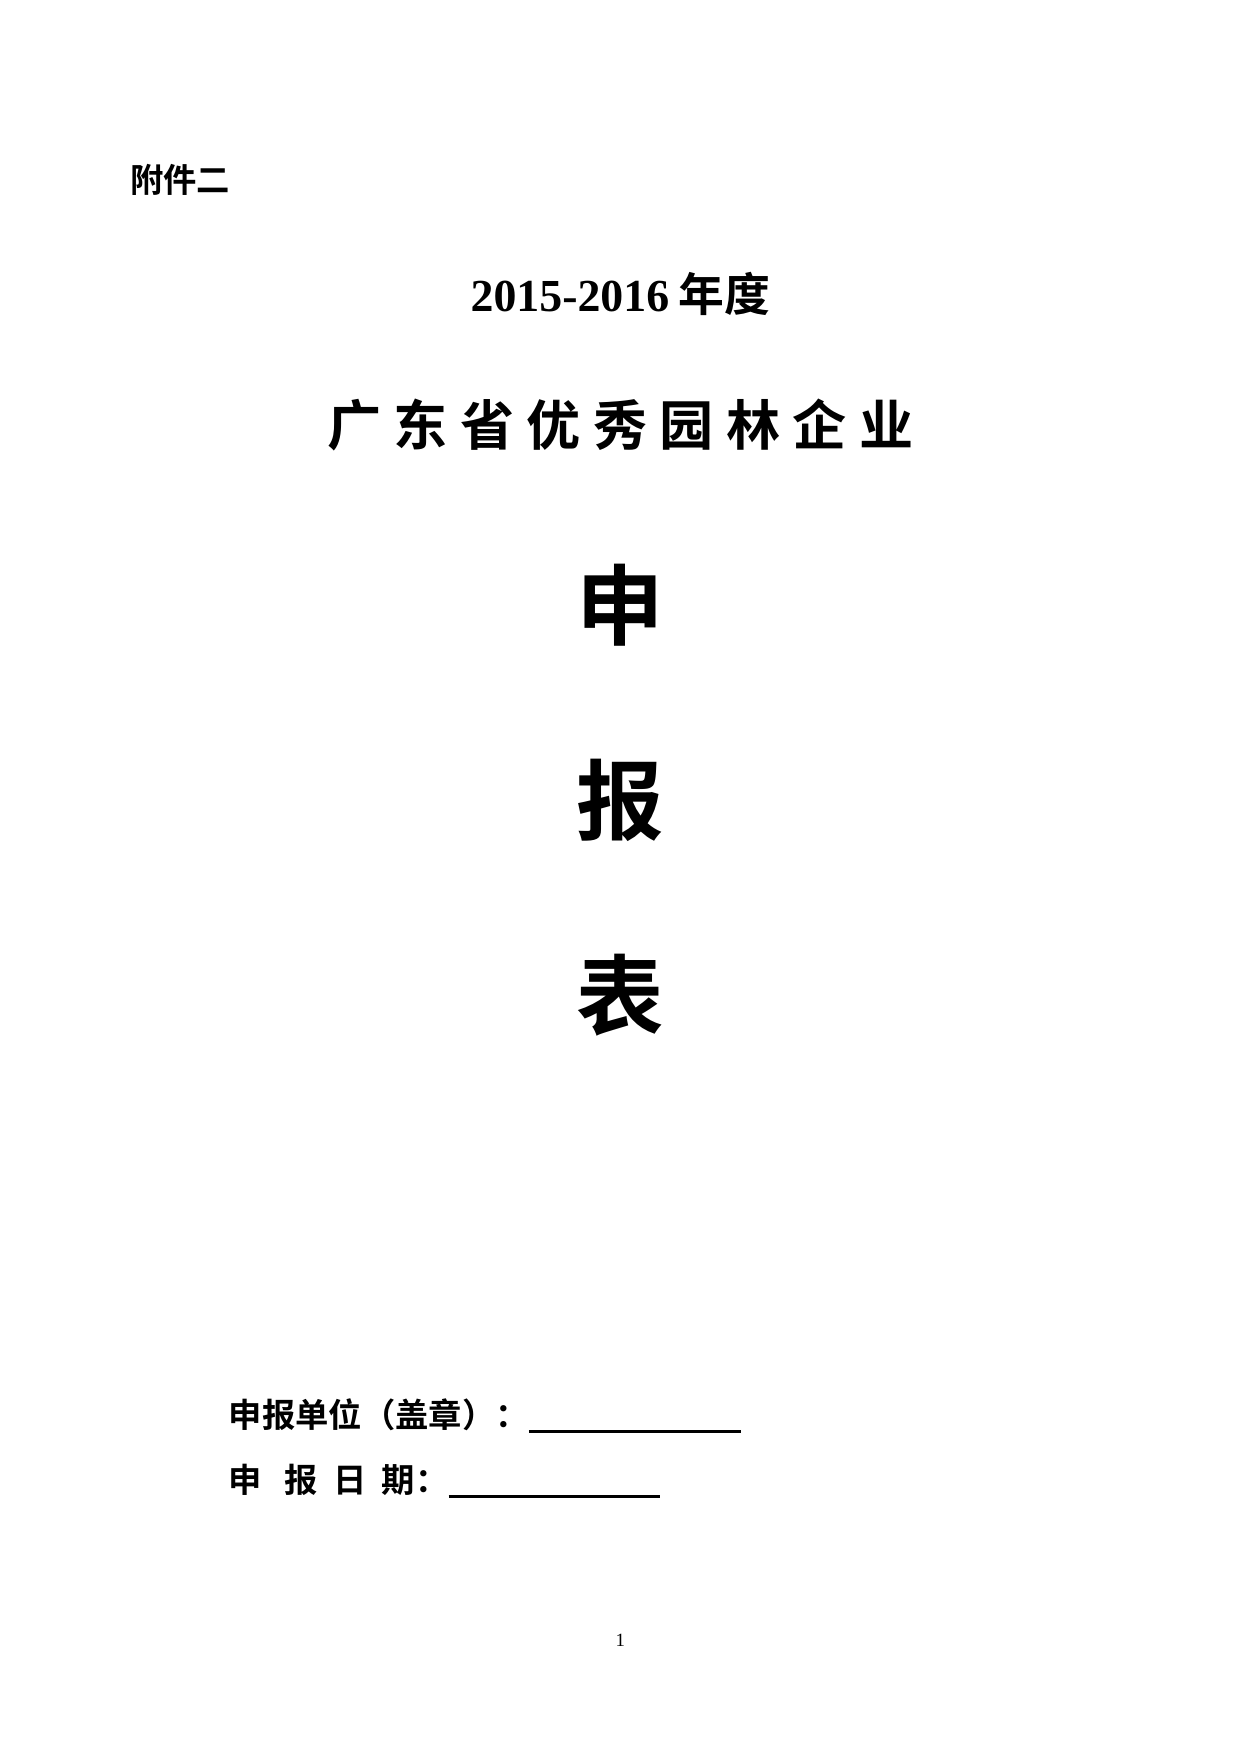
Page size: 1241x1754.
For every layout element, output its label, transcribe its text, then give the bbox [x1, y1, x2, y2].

text 申报单位（盖章）： [130, 1381, 1110, 1446]
text 申 [130, 536, 1110, 666]
text 广 东 省 优 秀 园 林 企 业 [130, 373, 1110, 471]
text 申 报 日 期： [130, 1446, 1110, 1511]
text 报 [130, 731, 1110, 861]
text 表 [130, 926, 1110, 1056]
text 2015-2016年度 [130, 243, 1110, 341]
text 附件二 [130, 146, 1110, 211]
